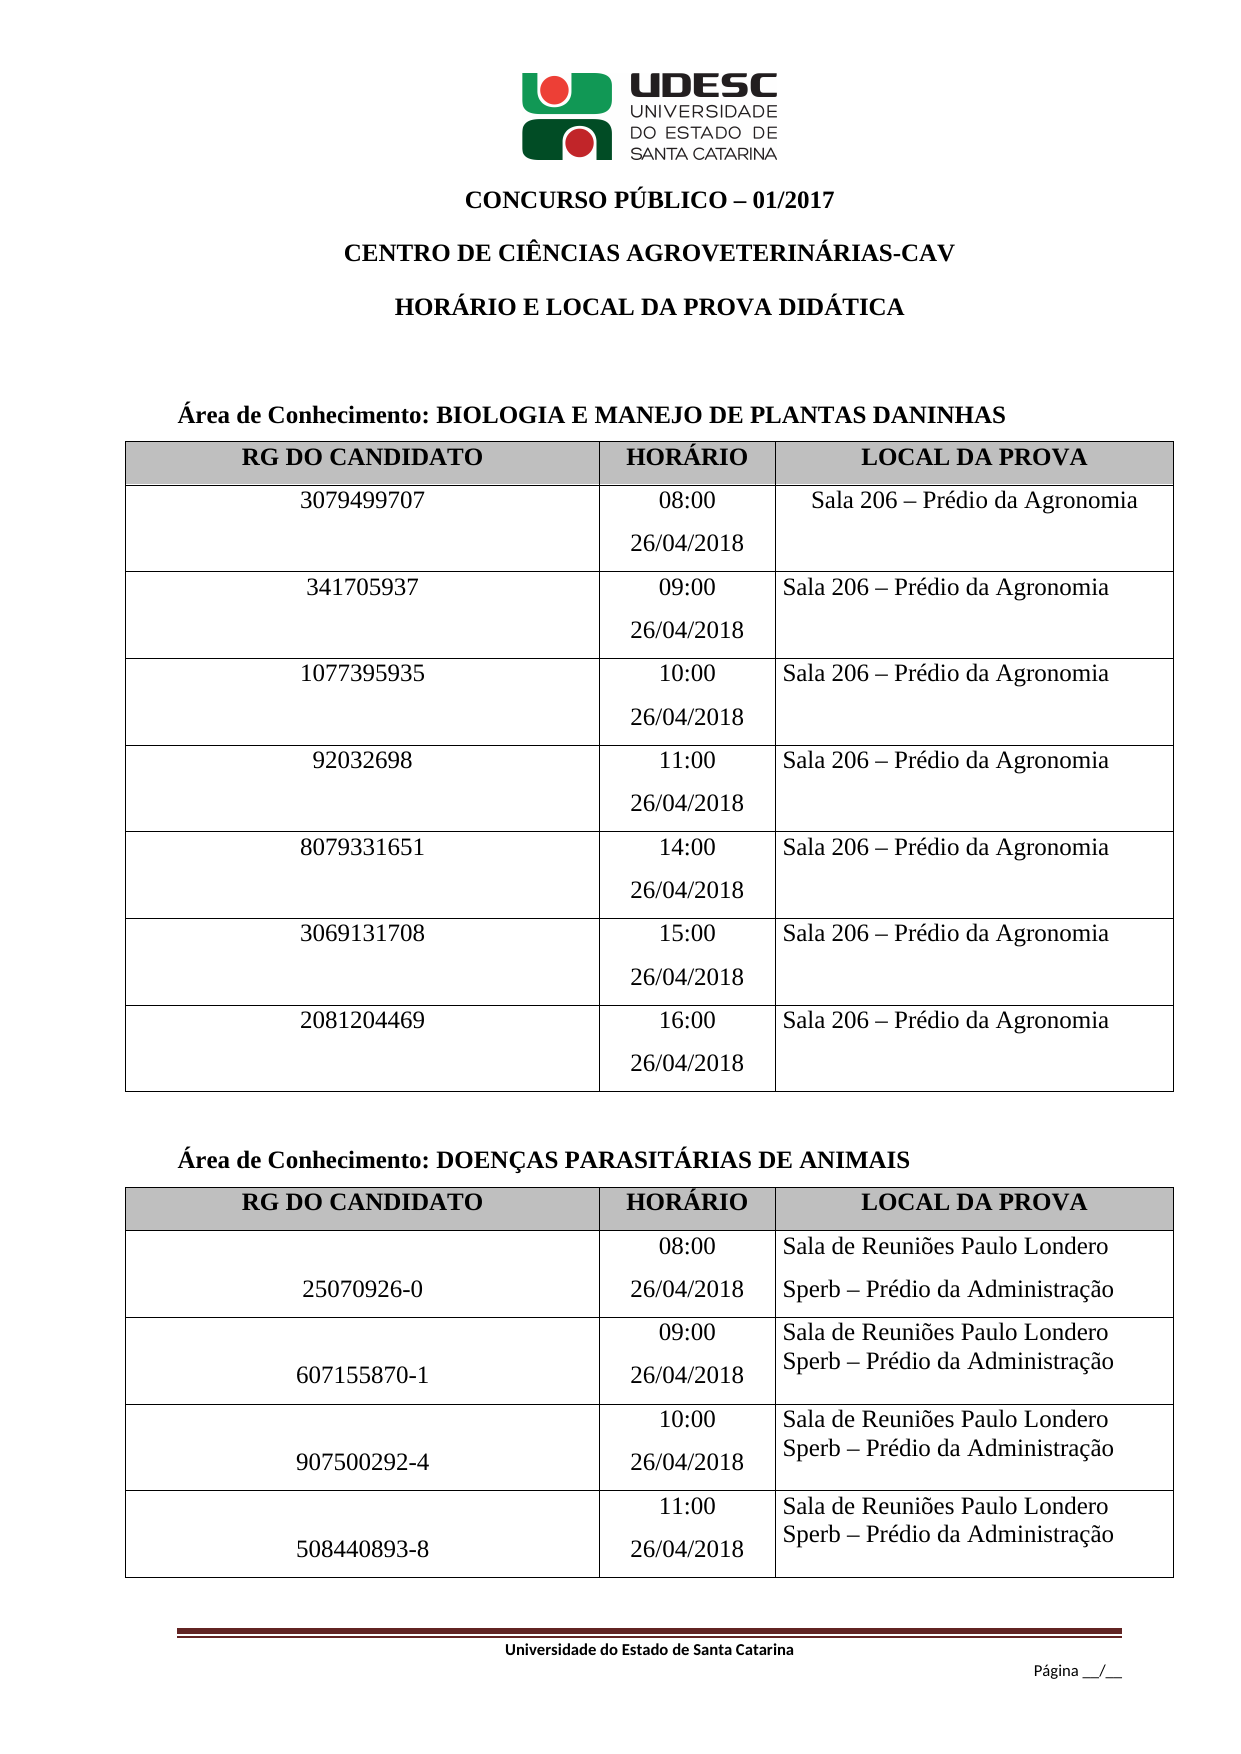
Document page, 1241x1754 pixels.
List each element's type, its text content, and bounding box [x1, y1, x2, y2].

table_cell 2081204469 [126, 1006, 599, 1091]
table_cell 16:00 26/04/2018 [600, 1006, 775, 1091]
table_cell Sala 206 – Prédio da Agronomia [776, 1006, 1173, 1091]
table_cell 09:00 26/04/2018 [600, 572, 775, 658]
table_cell 11:00 26/04/2018 [600, 1491, 775, 1577]
table_header HORÁRIO [600, 442, 775, 484]
picture [522, 73, 777, 160]
table_cell 1077395935 [126, 659, 599, 744]
table_header LOCAL DA PROVA [776, 1188, 1173, 1230]
table_cell 8079331651 [126, 832, 599, 918]
table_header LOCAL DA PROVA [776, 442, 1173, 484]
table_cell Sala 206 – Prédio da Agronomia [776, 572, 1173, 658]
table_header RG DO CANDIDATO [126, 442, 599, 484]
text CENTRO DE CIÊNCIAS AGROVETERINÁRIAS-CAV [177, 238, 1122, 267]
table_cell Sala 206 – Prédio da Agronomia [776, 919, 1173, 1004]
table_cell 09:00 26/04/2018 [600, 1318, 775, 1404]
table_cell 508440893-8 [126, 1491, 599, 1577]
table_cell Sala 206 – Prédio da Agronomia [776, 746, 1173, 831]
table_cell 14:00 26/04/2018 [600, 832, 775, 918]
text CONCURSO PÚBLICO – 01/2017 [177, 185, 1122, 213]
table_cell Sala 206 – Prédio da Agronomia [776, 486, 1173, 571]
table_cell 10:00 26/04/2018 [600, 659, 775, 744]
table_header RG DO CANDIDATO [126, 1188, 599, 1230]
table_cell Sala 206 – Prédio da Agronomia [776, 659, 1173, 744]
text Área de Conhecimento: DOENÇAS PARASITÁRIAS DE ANIMAIS [177, 1146, 1122, 1174]
table_cell 08:00 26/04/2018 [600, 1231, 775, 1317]
table_cell 607155870-1 [126, 1318, 599, 1404]
table_cell 92032698 [126, 746, 599, 831]
table_cell 25070926-0 [126, 1231, 599, 1317]
table_cell 10:00 26/04/2018 [600, 1405, 775, 1490]
table_cell 341705937 [126, 572, 599, 658]
table_cell Sala de Reuniões Paulo Londero Sperb – Prédio da Administração [776, 1405, 1173, 1490]
table_cell 08:00 26/04/2018 [600, 486, 775, 571]
table_cell Sala 206 – Prédio da Agronomia [776, 832, 1173, 918]
text HORÁRIO E LOCAL DA PROVA DIDÁTICA [177, 292, 1122, 321]
table_cell 15:00 26/04/2018 [600, 919, 775, 1004]
table_cell 907500292-4 [126, 1405, 599, 1490]
table_cell 3069131708 [126, 919, 599, 1004]
text Área de Conhecimento: BIOLOGIA E MANEJO DE PLANTAS DANINHAS [177, 400, 1122, 428]
table_cell Sala de Reuniões Paulo Londero Sperb – Prédio da Administração [776, 1231, 1173, 1317]
table_cell 11:00 26/04/2018 [600, 746, 775, 831]
table_cell Sala de Reuniões Paulo Londero Sperb – Prédio da Administração [776, 1491, 1173, 1577]
table_header HORÁRIO [600, 1188, 775, 1230]
table_cell 3079499707 [126, 486, 599, 571]
table_cell Sala de Reuniões Paulo Londero Sperb – Prédio da Administração [776, 1318, 1173, 1404]
